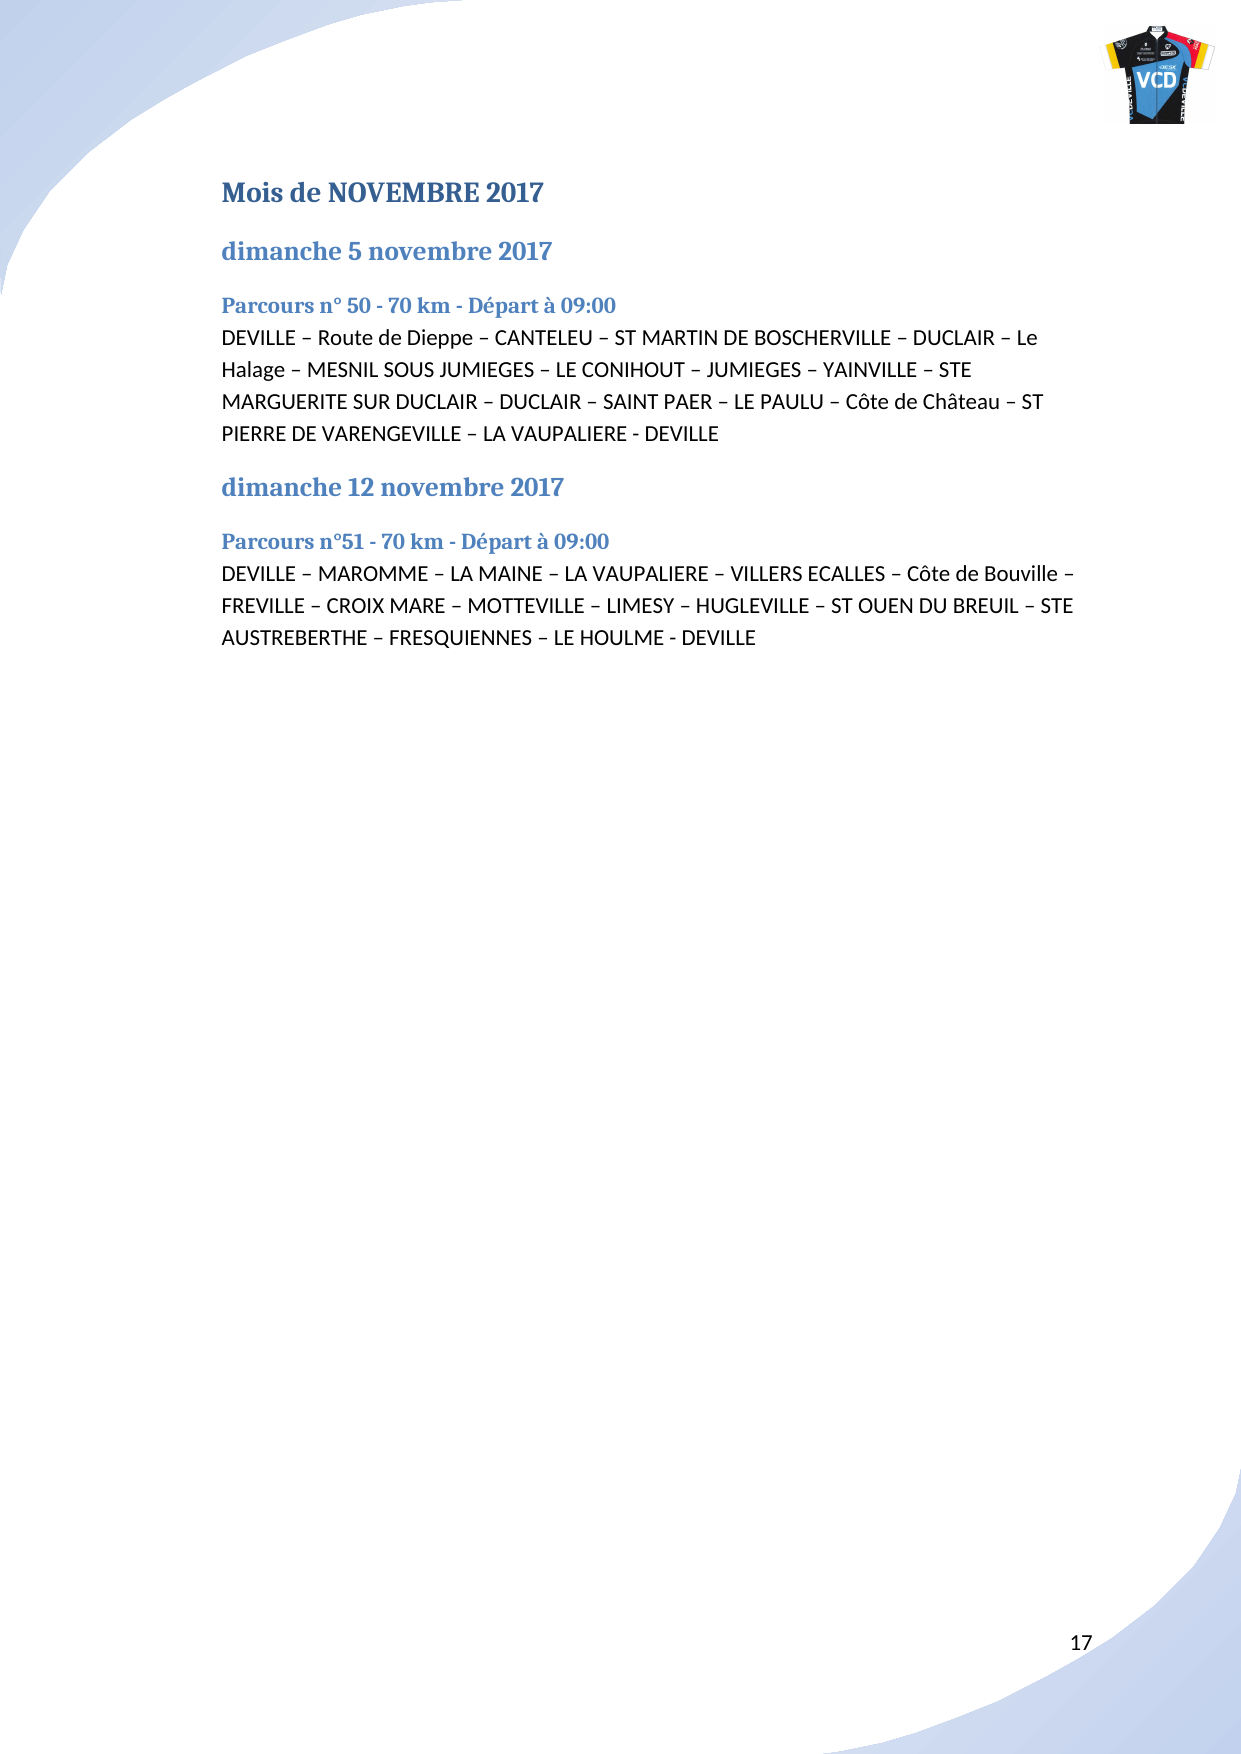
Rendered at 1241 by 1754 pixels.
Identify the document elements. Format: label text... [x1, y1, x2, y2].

picture [1097, 23, 1217, 124]
subtitle dimanche 5 novembre 2017 [221, 236, 1093, 267]
subtitle Parcours n° 50 - 70 km - Départ à 09:00 [221, 292, 1093, 319]
text DEVILLE – MAROMME – LA MAINE – LA VAUPALIERE – VILLERS ECALLES – Côte de Bouville – FREVILLE – CROIX MARE – MOTTEVILLE – LIMESY – HUGLEVILLE – ST OUEN DU BREUIL – STE AUSTREBERTHE – FRESQUIENNES – LE HOULME - DEVILLE [221, 559, 1093, 651]
subtitle dimanche 12 novembre 2017 [221, 472, 1093, 503]
subtitle Parcours n°51 - 70 km - Départ à 09:00 [221, 529, 1093, 555]
subtitle Mois de NOVEMBRE 2017 [221, 176, 1093, 210]
text DEVILLE – Route de Dieppe – CANTELEU – ST MARTIN DE BOSCHERVILLE – DUCLAIR – Le Halage – MESNIL SOUS JUMIEGES – LE CONIHOUT – JUMIEGES – YAINVILLE – STE MARGUERITE SUR DUCLAIR – DUCLAIR – SAINT PAER – LE PAULU – Côte de Château – ST PIERRE DE VARENGEVILLE – LA VAUPALIERE - DEVILLE [221, 323, 1093, 447]
